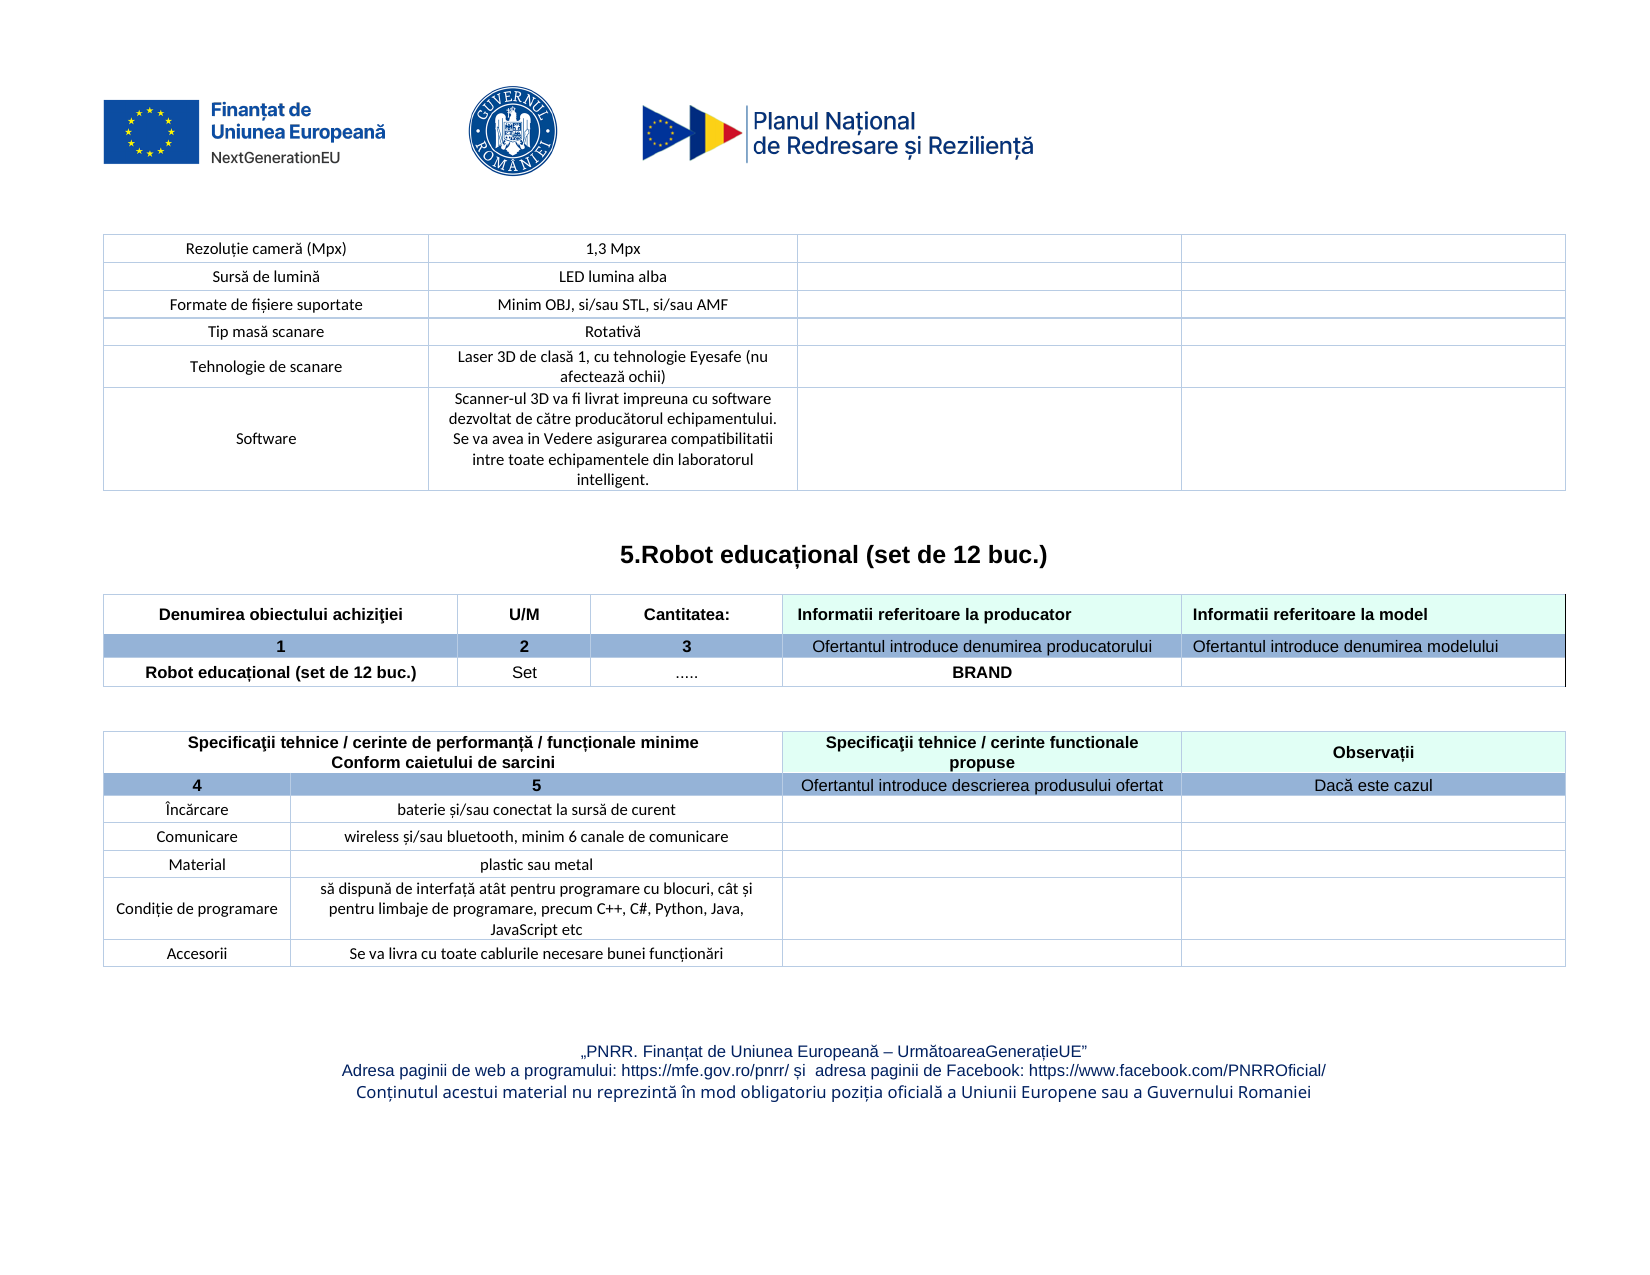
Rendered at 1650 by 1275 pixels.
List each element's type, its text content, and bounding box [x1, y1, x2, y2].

table_cell 3 [591, 637, 782, 657]
table_header U/M [458, 595, 590, 634]
table_cell [798, 319, 1181, 345]
table_header Specificaţii tehnice / cerinte de performanță / funcționale minime Conform caietului de sarcini [104, 732, 782, 772]
table_cell [1182, 291, 1565, 317]
table_header Cantitatea: [591, 595, 782, 634]
table_cell Sursă de lumină [104, 263, 428, 289]
table_cell 1,3 Mpx [429, 235, 797, 262]
table_cell Material [104, 851, 290, 877]
table_cell Formate de fișiere suportate [104, 291, 428, 317]
table_cell BRAND [783, 658, 1181, 686]
table_cell Ofertantul introduce denumirea modelului [1182, 637, 1565, 657]
table_cell Ofertantul introduce denumirea producatorului [783, 637, 1181, 657]
table_cell [798, 291, 1181, 317]
table_cell [783, 851, 1181, 877]
table_cell [1182, 823, 1565, 850]
table_cell Comunicare [104, 823, 290, 850]
table_cell [1182, 658, 1565, 686]
table_cell [798, 346, 1181, 387]
table_cell Tehnologie de scanare [104, 346, 428, 387]
table_header Observații [1182, 732, 1565, 772]
table_cell [1182, 235, 1565, 262]
table_cell [1182, 940, 1565, 966]
table_cell Rotativă [429, 319, 797, 345]
table_cell 2 [458, 637, 590, 657]
table_cell Robot educațional (set de 12 buc.) [104, 658, 457, 686]
table_cell 4 [104, 776, 290, 795]
table_cell [1182, 346, 1565, 387]
table_cell [783, 796, 1181, 822]
table_cell Minim OBJ, si/sau STL, si/sau AMF [429, 291, 797, 317]
table_cell 1 [104, 637, 457, 657]
text 5.Robot educațional (set de 12 buc.) [103, 540, 1564, 569]
table_cell Se va livra cu toate cablurile necesare bunei funcționări [291, 940, 782, 966]
picture [66, 75, 1041, 191]
table_cell 5 [291, 776, 782, 795]
table_cell Dacă este cazul [1182, 776, 1565, 795]
table_cell [1182, 796, 1565, 822]
table_cell Software [104, 388, 428, 489]
table_cell Laser 3D de clasă 1, cu tehnologie Eyesafe (nu afectează ochii) [429, 346, 797, 387]
table_header Specificaţii tehnice / cerinte functionale propuse [783, 732, 1181, 772]
table_cell Condiție de programare [104, 878, 290, 939]
table_cell să dispună de interfață atât pentru programare cu blocuri, cât și pentru limbaje de programare, precum C++, C#, Python, Java, JavaScript etc [291, 878, 782, 939]
table_cell baterie și/sau conectat la sursă de curent [291, 796, 782, 822]
table_cell Încărcare [104, 796, 290, 822]
table_header Informatii referitoare la producator [783, 595, 1181, 634]
table_cell Scanner-ul 3D va fi livrat impreuna cu software dezvoltat de către producătorul echipamentului. Se va avea in Vedere asigurarea compatibilitatii intre toate echipamentele din laboratorul intelligent. [429, 388, 797, 489]
table_cell [1182, 878, 1565, 939]
table_cell [783, 823, 1181, 850]
table_cell LED lumina alba [429, 263, 797, 289]
table_cell [783, 940, 1181, 966]
table_cell plastic sau metal [291, 851, 782, 877]
table_cell [1182, 388, 1565, 489]
table_cell [1182, 319, 1565, 345]
table_cell wireless și/sau bluetooth, minim 6 canale de comunicare [291, 823, 782, 850]
table_cell Accesorii [104, 940, 290, 966]
table_cell [1182, 263, 1565, 289]
table_cell Ofertantul introduce descrierea produsului ofertat [783, 776, 1181, 795]
table_cell [798, 263, 1181, 289]
table_cell ..... [591, 658, 782, 686]
table_header Denumirea obiectului achiziţiei [104, 595, 457, 634]
table_cell Rezoluție cameră (Mpx) [104, 235, 428, 262]
table_cell [1182, 851, 1565, 877]
table_cell Set [458, 658, 590, 686]
table_header Informatii referitoare la model [1182, 595, 1565, 634]
table_cell [798, 388, 1181, 489]
table_cell [783, 878, 1181, 939]
table_cell [798, 235, 1181, 262]
table_cell Tip masă scanare [104, 319, 428, 345]
